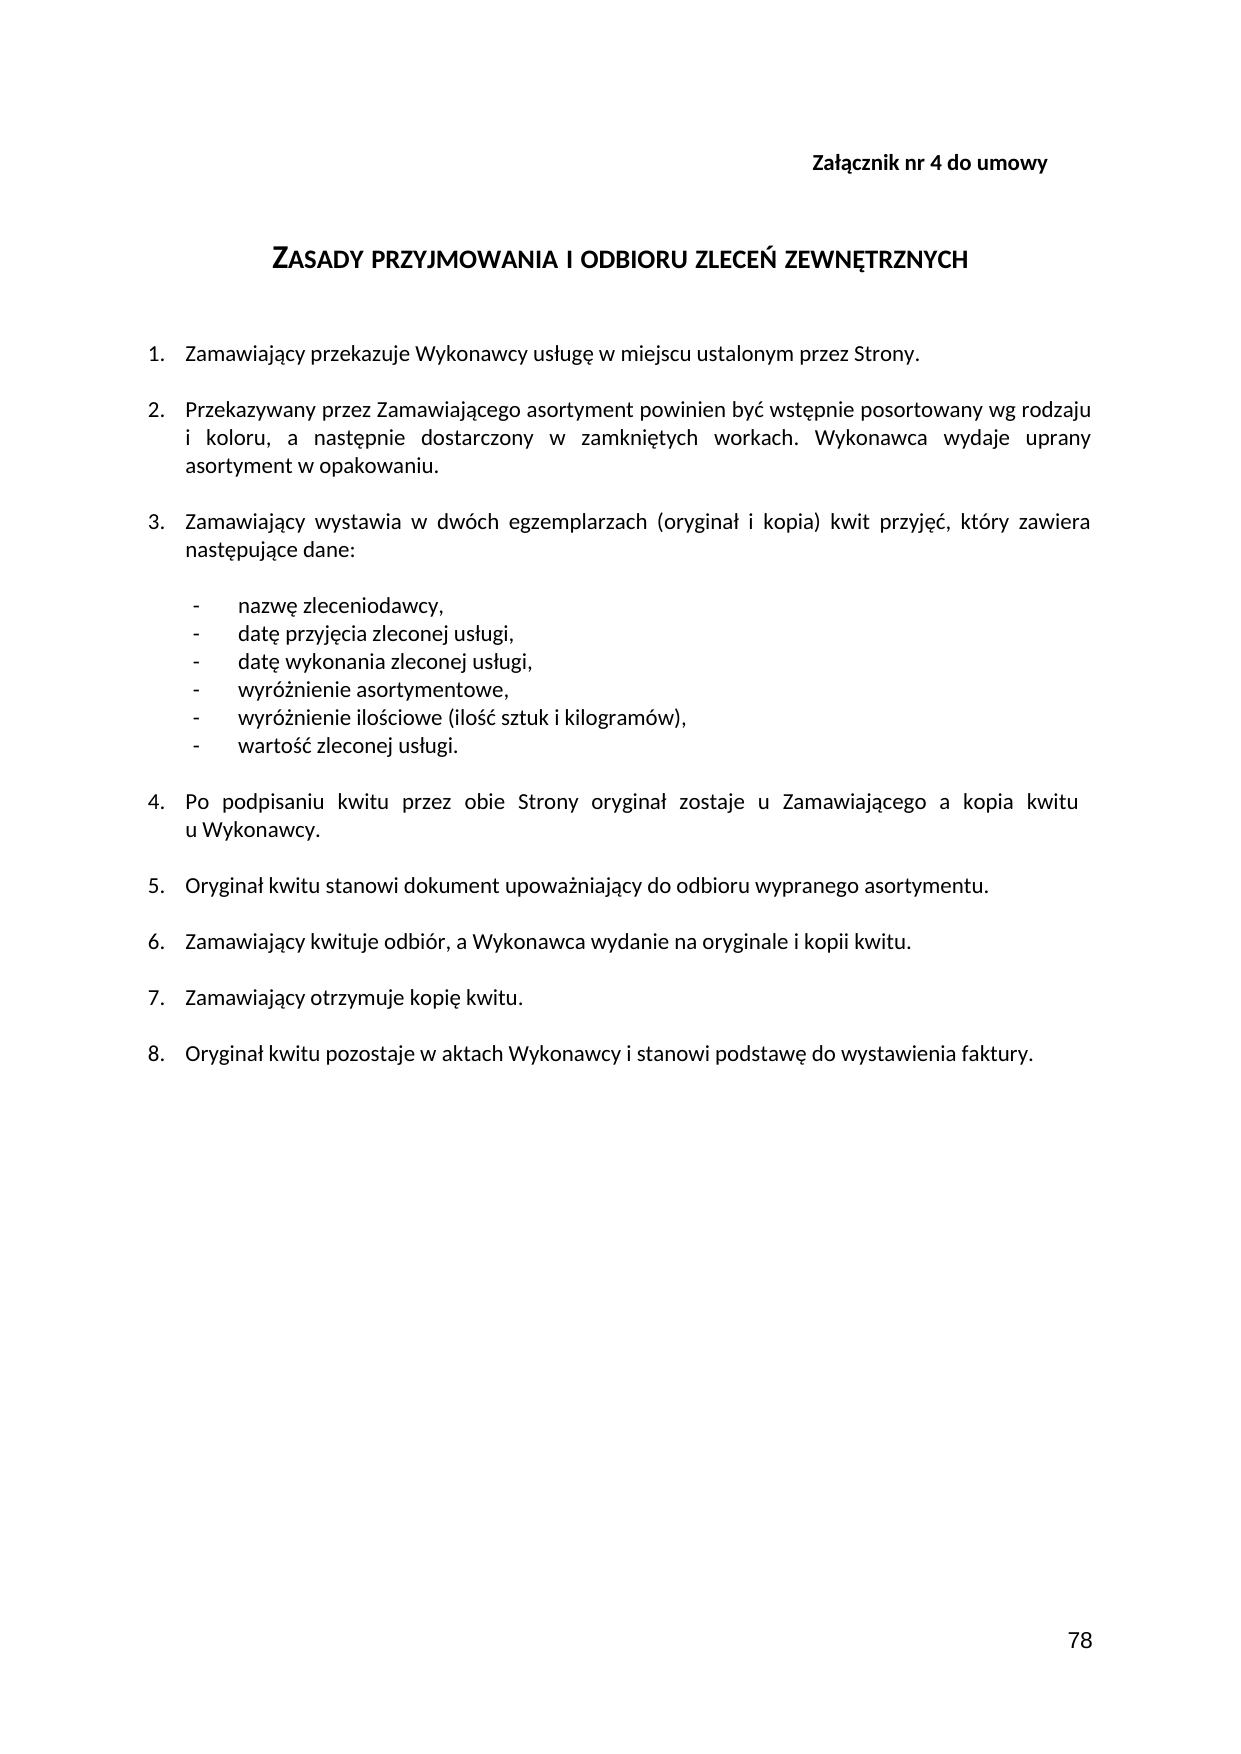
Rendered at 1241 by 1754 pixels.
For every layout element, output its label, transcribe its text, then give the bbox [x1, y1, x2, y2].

text Załącznik nr 4 do umowy [738, 148, 1093, 176]
list Oryginał kwitu stanowi dokument upoważniający do odbioru wypranego asortymentu. [148, 871, 1093, 899]
list datę przyjęcia zleconej usługi, [193, 619, 1093, 647]
list wartość zleconej usługi. [193, 731, 1093, 759]
list Zamawiający kwituje odbiór, a Wykonawca wydanie na oryginale i kopii kwitu. [148, 927, 1093, 955]
list Zamawiający przekazuje Wykonawcy usługę w miejscu ustalonym przez Strony. [148, 339, 1093, 367]
list Zamawiający otrzymuje kopię kwitu. [148, 983, 1093, 1011]
list datę wykonania zleconej usługi, [193, 647, 1093, 675]
list Przekazywany przez Zamawiającego asortyment powinien być wstępnie posortowany wg rodzaju i koloru, a następnie dostarczony w zamkniętych workach. Wykonawca wydaje uprany asortyment w opakowaniu. [148, 395, 1093, 479]
list wyróżnienie ilościowe (ilość sztuk i kilogramów), [193, 703, 1093, 731]
list Zamawiający wystawia w dwóch egzemplarzach (oryginał i kopia) kwit przyjęć, który zawiera następujące dane: [148, 507, 1093, 563]
list wyróżnienie asortymentowe, [193, 675, 1093, 703]
list Po podpisaniu kwitu przez obie Strony oryginał zostaje u Zamawiającego a kopia kwitu u Wykonawcy. [148, 787, 1093, 843]
list Oryginał kwitu pozostaje w aktach Wykonawcy i stanowi podstawę do wystawienia faktury. [148, 1039, 1093, 1067]
list nazwę zleceniodawcy, [193, 591, 1093, 619]
text Zasady przyjmowania i odbioru zleceń zewnętrznych [148, 236, 1093, 277]
